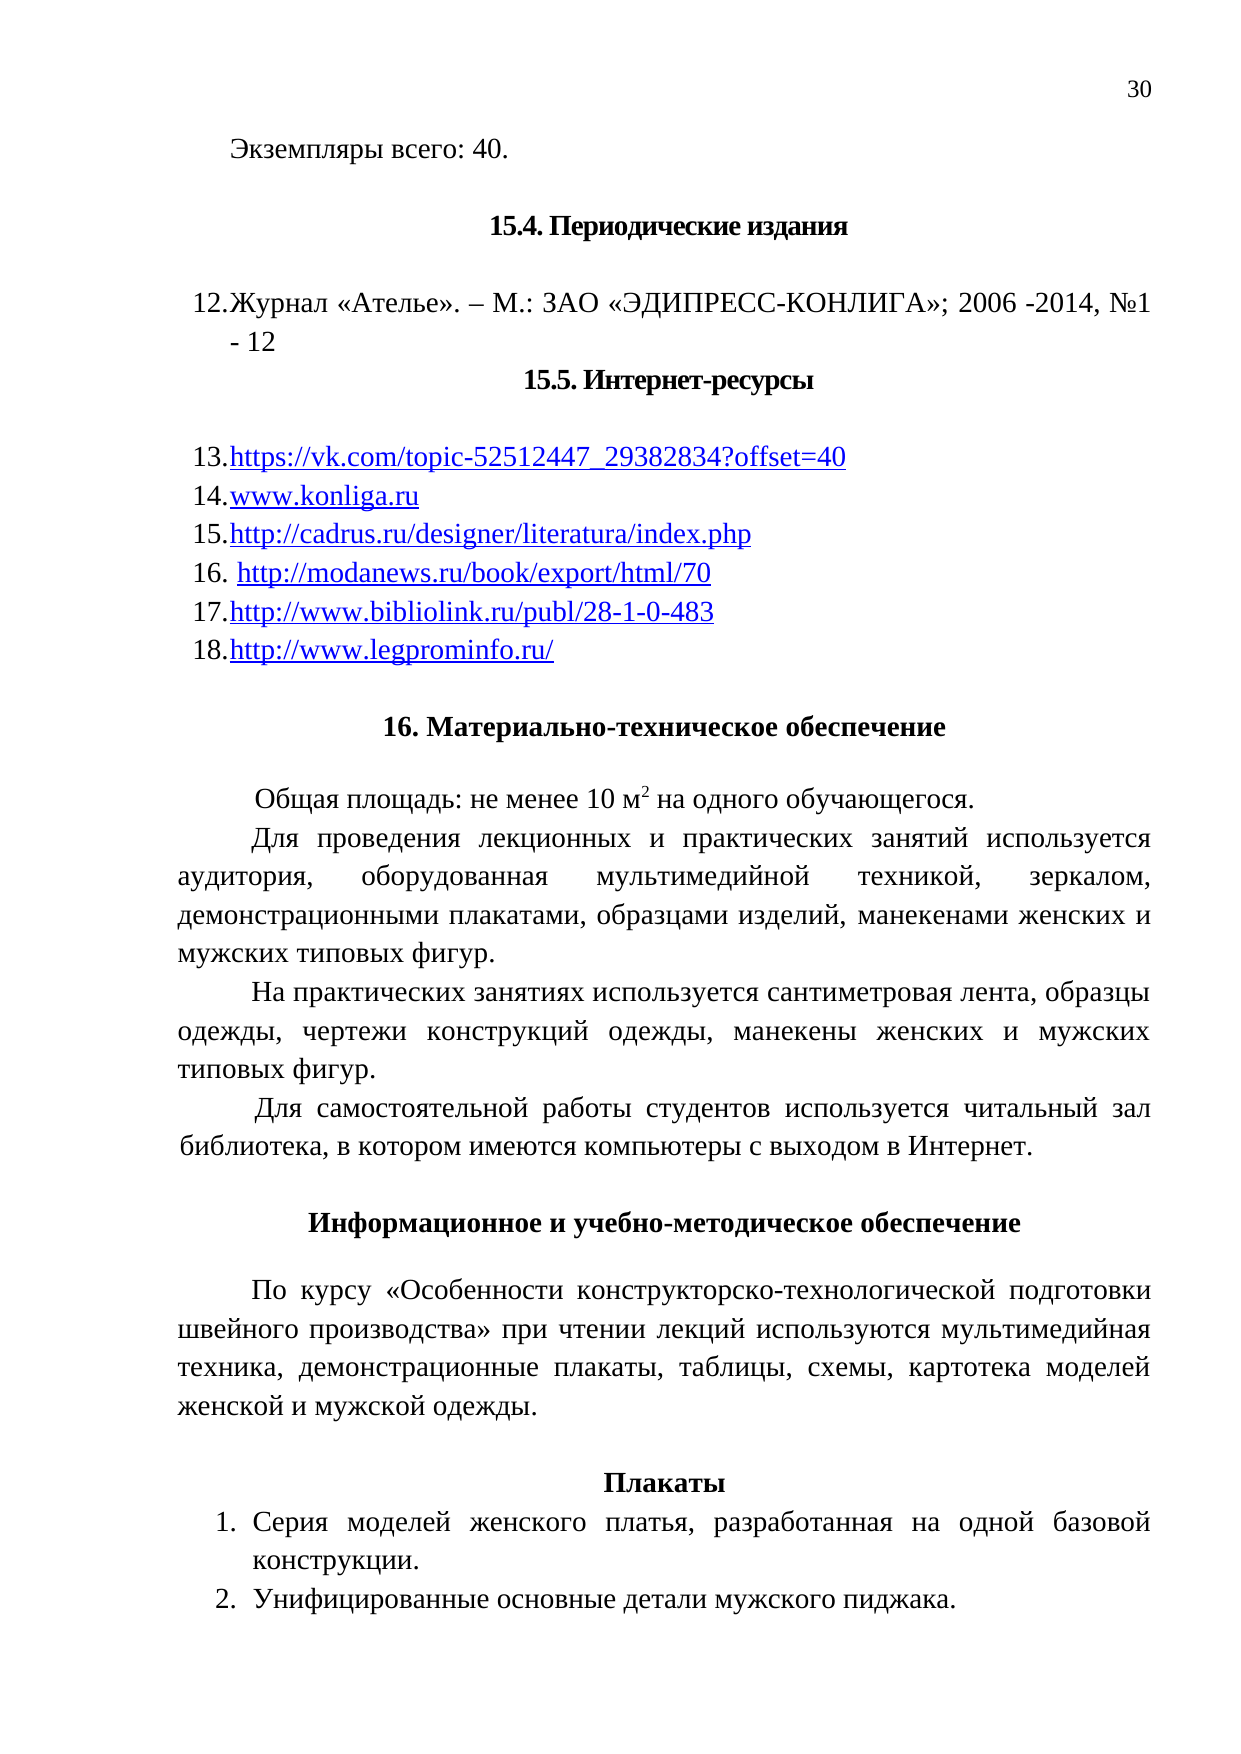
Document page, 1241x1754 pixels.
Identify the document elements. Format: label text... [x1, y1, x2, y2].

text Информационное и учебно-методическое обеспечение [177, 1205, 1152, 1239]
list http://www.legprominfo.ru/ [192, 632, 1152, 666]
list Журнал «Ателье». – М.: ЗАО «ЭДИПРЕСС-КОНЛИГА»; 2006 -2014, №1 - 12 [192, 285, 1152, 357]
list 15.4. Периодические издания [192, 208, 1146, 242]
text 15.5. Интернет-ресурсы [192, 362, 1146, 396]
text На практических занятиях используется сантиметровая лента, образцы одежды, чертежи конструкций одежды, манекены женских и мужских типовых фигур. [177, 974, 1152, 1085]
list www.konliga.ru [192, 478, 1152, 512]
text Для проведения лекционных и практических занятий используется аудитория, оборудованная мультимедийной техникой, зеркалом, демонстрационными плакатами, образцами изделий, манекенами женских и мужских типовых фигур. [177, 820, 1152, 969]
text По курсу «Особенности конструкторско-технологической подготовки швейного производства» при чтении лекций используются мультимедийная техника, демонстрационные плакаты, таблицы, схемы, картотека моделей женской и мужской одежды. [177, 1272, 1152, 1422]
list Плакаты [177, 1465, 1152, 1499]
text 16. Материально-техническое обеспечение [177, 709, 1152, 743]
list Серия моделей женского платья, разработанная на одной базовой конструкции. [215, 1504, 1152, 1576]
list Унифицированные основные детали мужского пиджака. [215, 1581, 1152, 1614]
list http://cadrus.ru/designer/literatura/index.php [192, 517, 1152, 550]
list https://vk.com/topic-52512447_29382834?offset=40 [192, 439, 1152, 473]
list Экземпляры всего: 40. [229, 131, 1152, 165]
text Для самостоятельной работы студентов используется читальный зал библиотека, в котором имеются компьютеры с выходом в Интернет. [179, 1090, 1152, 1162]
list http://modanews.ru/book/export/html/70 [192, 555, 1152, 589]
text Общая площадь: не менее 10 м2 на одного обучающегося. [179, 781, 1152, 815]
list http://www.bibliolink.ru/publ/28-1-0-483 [192, 594, 1152, 627]
